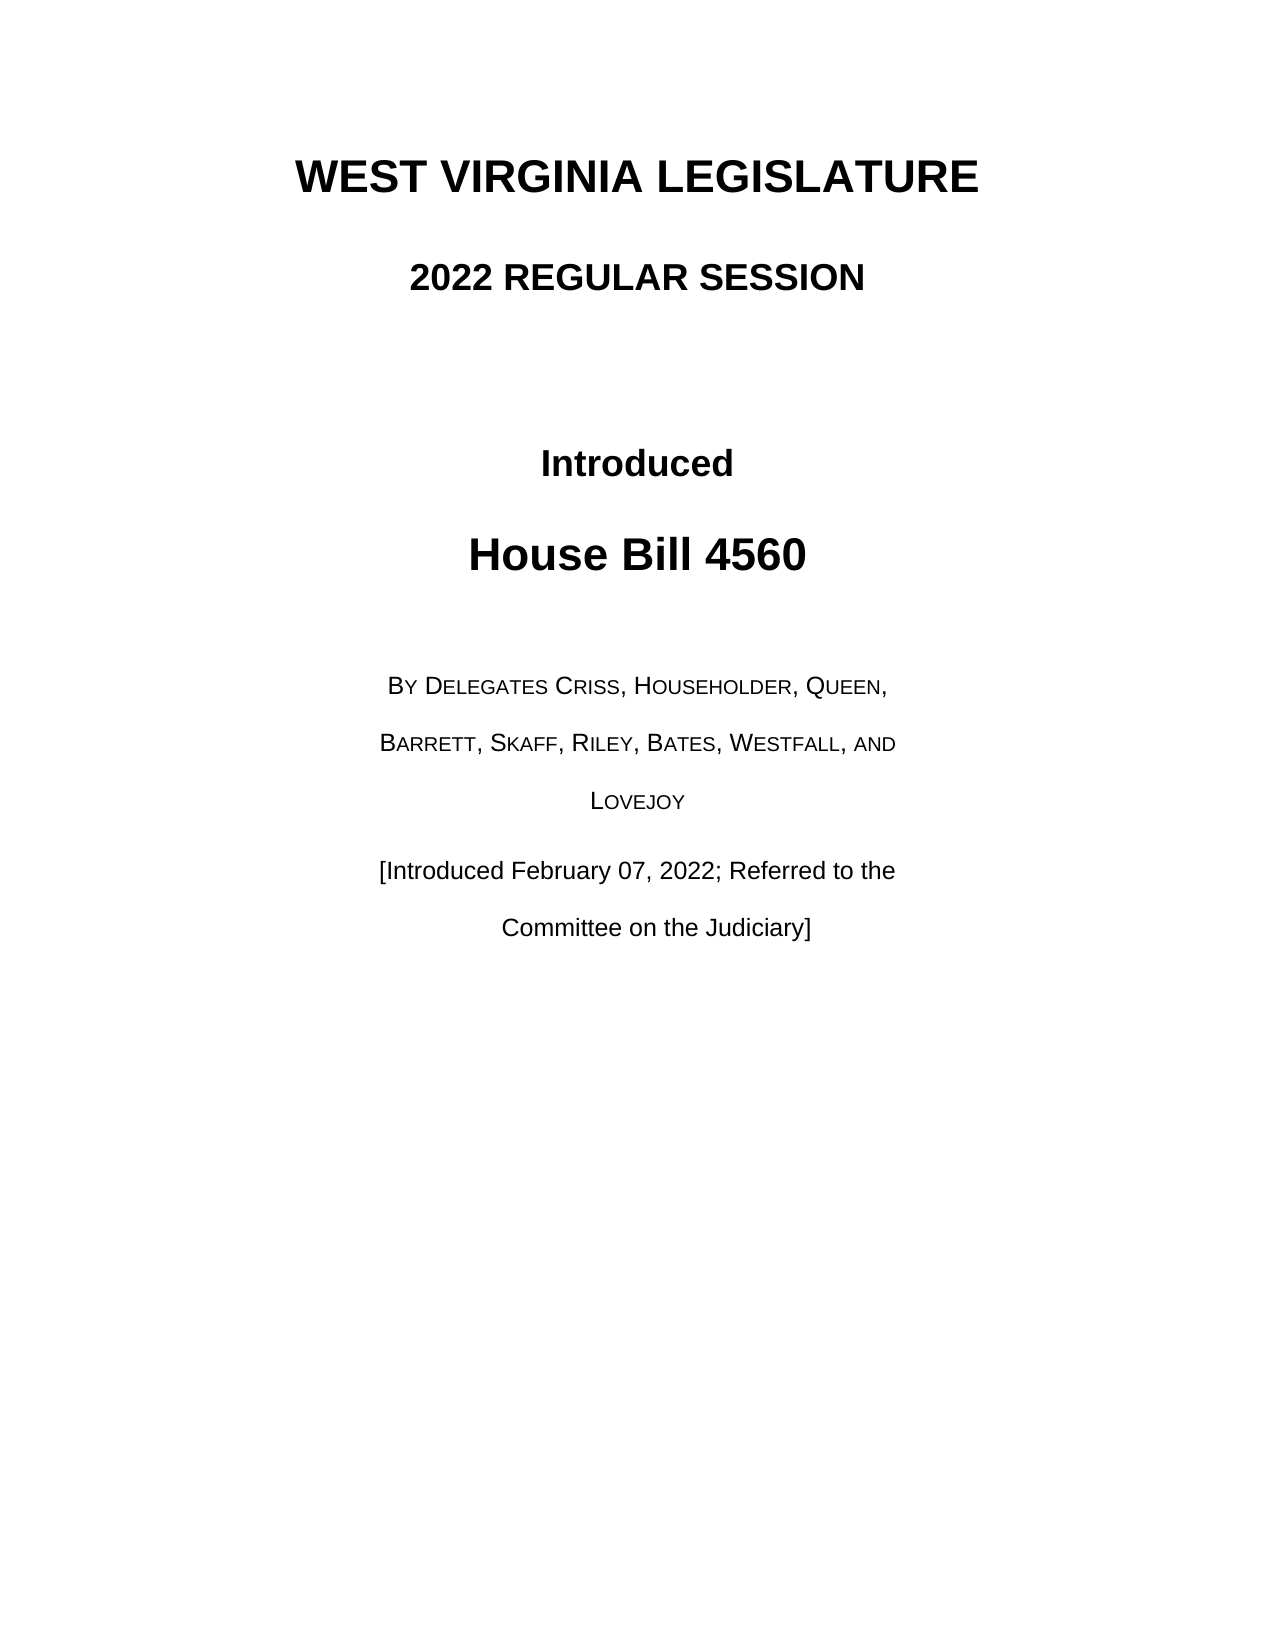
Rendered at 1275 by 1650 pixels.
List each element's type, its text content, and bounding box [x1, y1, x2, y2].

text Bill [150, 528, 1125, 581]
title 2022 REGULAR SESSION [150, 255, 1125, 298]
title WEST VIRGINIA LEGISLATURE [150, 150, 1125, 203]
text By [337, 671, 937, 814]
text [] [337, 856, 937, 942]
